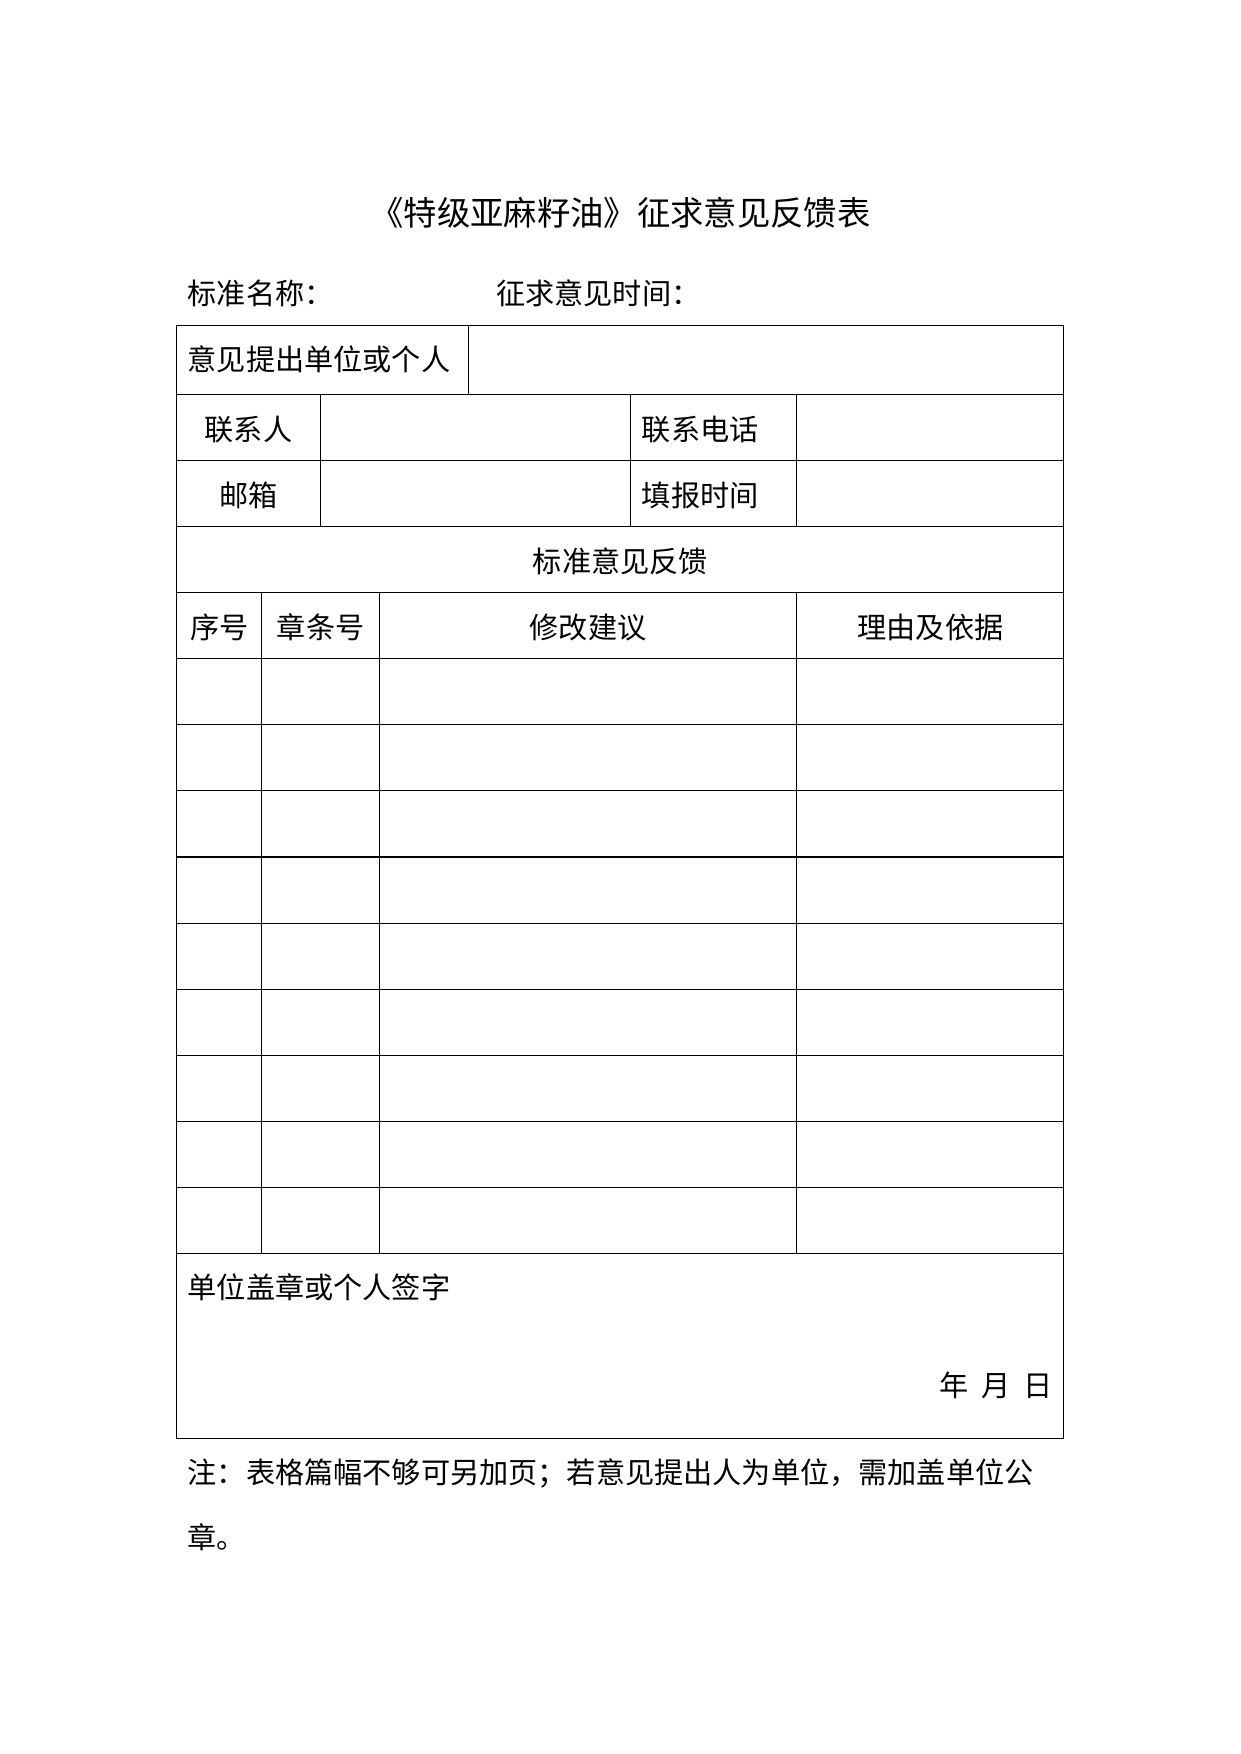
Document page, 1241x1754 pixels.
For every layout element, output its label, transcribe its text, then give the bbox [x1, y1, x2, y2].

table_cell [177, 791, 261, 856]
table_cell [797, 725, 1063, 790]
table_cell 修改建议 [380, 593, 796, 658]
table_cell [177, 659, 261, 724]
table_cell [797, 395, 1063, 460]
table_cell [380, 659, 796, 724]
table_cell [797, 791, 1063, 856]
table_cell [177, 1188, 261, 1253]
table_cell [380, 1122, 796, 1187]
table_cell [177, 1122, 261, 1187]
table_cell [797, 858, 1063, 922]
table_cell 邮箱 [177, 461, 320, 526]
table_cell [797, 659, 1063, 724]
table_cell [321, 461, 630, 526]
table_cell [797, 990, 1063, 1054]
table_cell [262, 791, 379, 856]
table_cell [797, 461, 1063, 526]
table_cell [262, 725, 379, 790]
table_cell [177, 924, 261, 988]
table_cell [177, 858, 261, 922]
table_header [469, 326, 1063, 394]
table_cell [262, 924, 379, 988]
text 标准名称： 征求意见时间： [187, 259, 1053, 324]
table_cell 单位盖章或个人签字 年 月 日 [177, 1254, 1063, 1437]
table_cell 章条号 [262, 593, 379, 658]
table_cell 联系电话 [631, 395, 796, 460]
table_cell [380, 725, 796, 790]
table_cell [380, 990, 796, 1054]
table_cell [380, 1188, 796, 1253]
table_header 意见提出单位或个人 [177, 326, 468, 394]
table_cell [380, 858, 796, 922]
text 《特级亚麻籽油》征求意见反馈表 [187, 178, 1053, 243]
table_cell [262, 1056, 379, 1121]
table_cell [380, 924, 796, 988]
table_cell [262, 659, 379, 724]
table_cell [321, 395, 630, 460]
table_cell [380, 791, 796, 856]
table_cell [177, 1056, 261, 1121]
table_cell [177, 990, 261, 1054]
text 注：表格篇幅不够可另加页；若意见提出人为单位，需加盖单位公章。 [187, 1439, 1053, 1568]
table_cell [797, 1056, 1063, 1121]
table_cell [262, 1188, 379, 1253]
table_cell [262, 1122, 379, 1187]
table_cell [797, 1122, 1063, 1187]
table_cell 填报时间 [631, 461, 796, 526]
table_cell 序号 [177, 593, 261, 658]
table_cell 理由及依据 [797, 593, 1063, 658]
table_cell 标准意见反馈 [177, 527, 1063, 592]
table_cell [797, 1188, 1063, 1253]
table_cell [262, 858, 379, 922]
table_cell [797, 924, 1063, 988]
table_cell [177, 725, 261, 790]
table_cell 联系人 [177, 395, 320, 460]
table_cell [262, 990, 379, 1054]
table_cell [380, 1056, 796, 1121]
